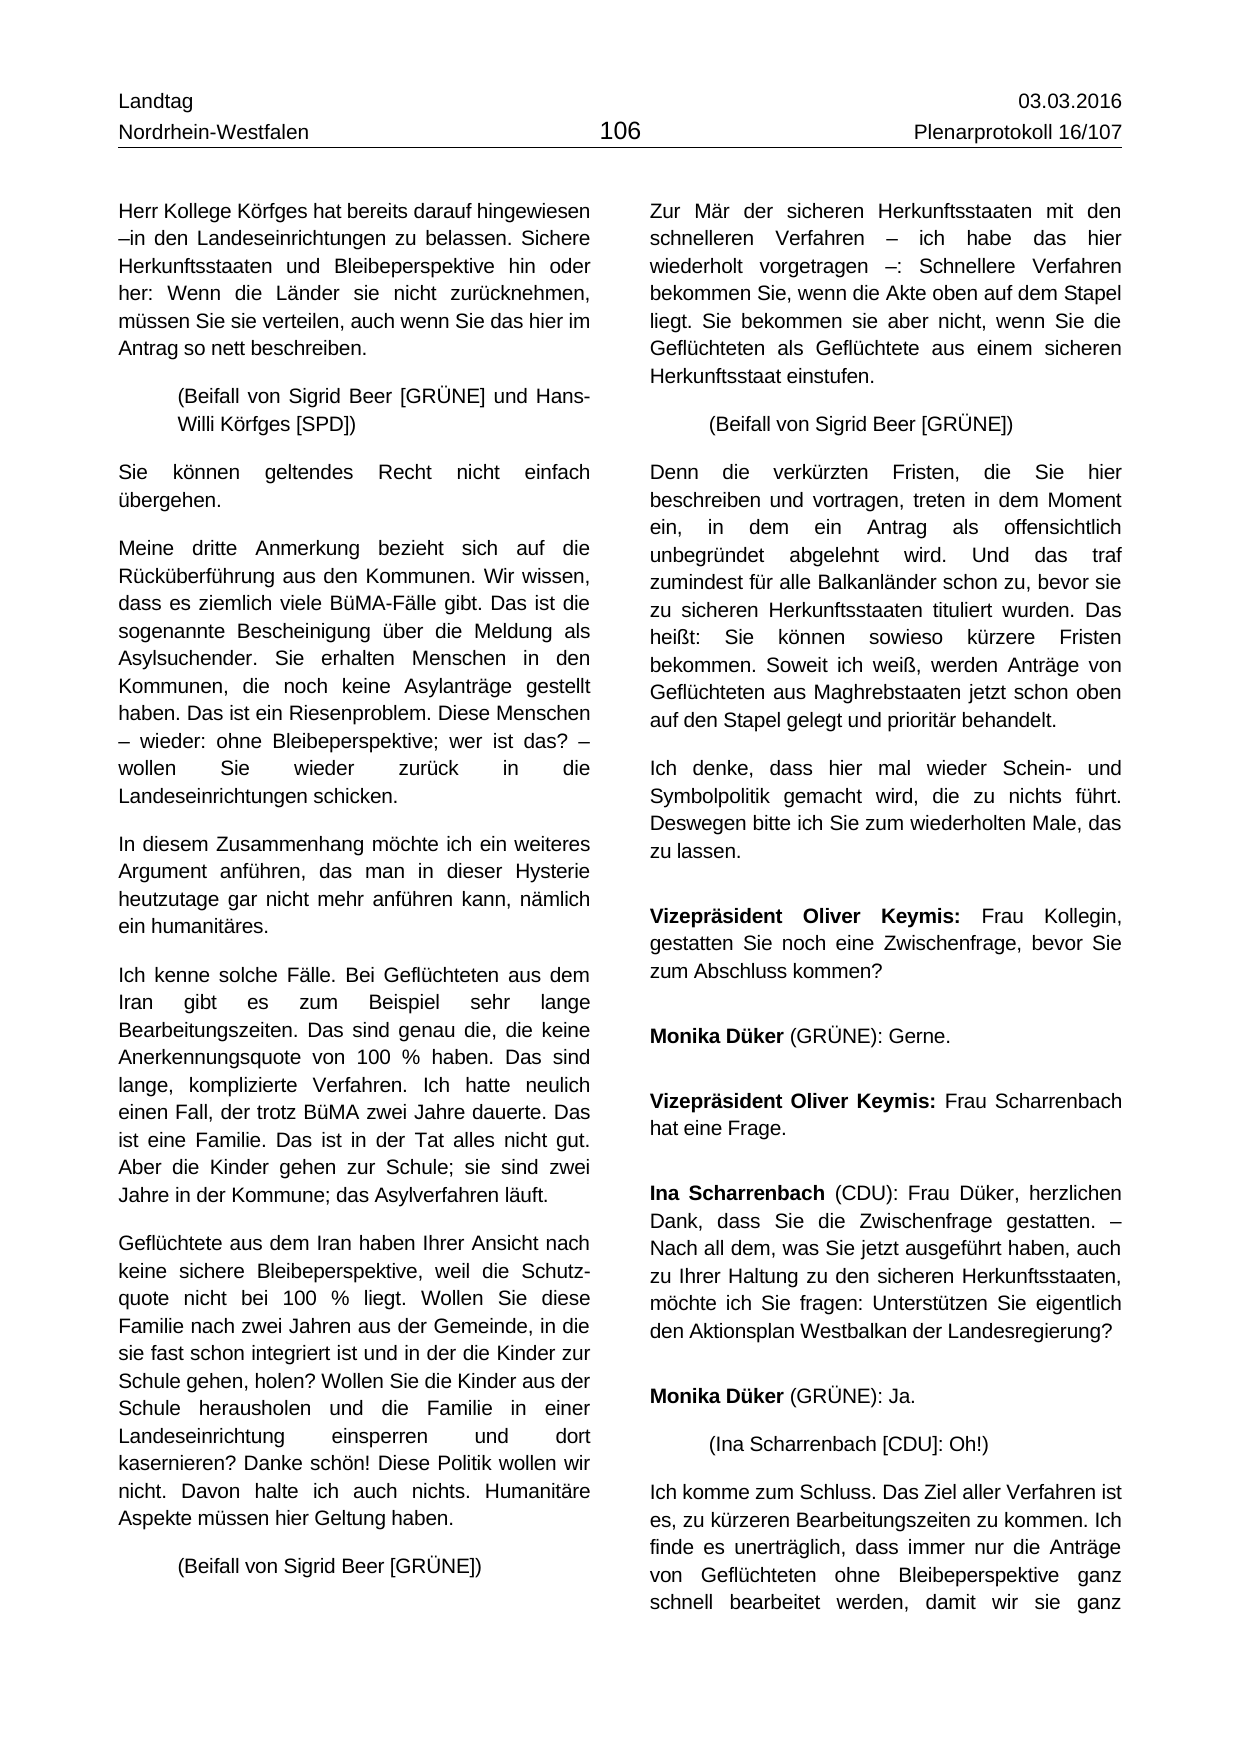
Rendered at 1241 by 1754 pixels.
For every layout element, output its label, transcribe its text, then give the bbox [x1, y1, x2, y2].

text (Beifall von Sigrid Beer [GRÜNE] und Hans-Willi Körfges [SPD]) [177, 384, 591, 436]
text Zur Mär der sicheren Herkunftsstaaten mit den schnelleren Verfahren – ich habe das hier wiederholt vorgetragen –: Schnellere Verfahren bekommen Sie, wenn die Akte oben auf dem Stapel liegt. Sie bekommen sie aber nicht, wenn Sie die Geflüchteten als Geflüchtete aus einem sicheren Herkunftsstaat einstufen. [649, 198, 1122, 387]
text (Ina Scharrenbach [CDU]: Oh!) [709, 1432, 1122, 1456]
text Ina Scharrenbach (CDU): Frau Düker, herzlichen Dank, dass Sie die Zwischenfrage gestatten. – Nach all dem, was Sie jetzt ausgeführt haben, auch zu Ihrer Haltung zu den sicheren Herkunftsstaaten, möchte ich Sie fragen: Unterstützen Sie eigentlich den Aktionsplan Westbalkan der Landesregierung? [649, 1181, 1122, 1342]
text Ich denke, dass hier mal wieder Schein- und Symbolpolitik gemacht wird, die zu nichts führt. Deswegen bitte ich Sie zum wiederholten Male, das zu lassen. [649, 756, 1122, 862]
text Geflüchtete aus dem Iran haben Ihrer Ansicht nach keine sichere Bleibeperspektive, weil die Schutz-quote nicht bei 100 % liegt. Wollen Sie diese Familie nach zwei Jahren aus der Gemeinde, in die sie fast schon integriert ist und in der die Kinder zur Schule gehen, holen? Wollen Sie die Kinder aus der Schule herausholen und die Familie in einer Landeseinrichtung einsperren und dort kasernieren? Danke schön! Diese Politik wollen wir nicht. Davon halte ich auch nichts. Humanitäre Aspekte müssen hier Geltung haben. [118, 1231, 591, 1530]
text Ich kenne solche Fälle. Bei Geflüchteten aus dem Iran gibt es zum Beispiel sehr lange Bearbeitungszeiten. Das sind genau die, die keine Anerkennungsquote von 100 % haben. Das sind lange, komplizierte Verfahren. Ich hatte neulich einen Fall, der trotz BüMA zwei Jahre dauerte. Das ist eine Familie. Das ist in der Tat alles nicht gut. Aber die Kinder gehen zur Schule; sie sind zwei Jahre in der Kommune; das Asylverfahren läuft. [118, 963, 591, 1207]
text Monika Düker (GRÜNE): Gerne. [649, 1023, 1122, 1047]
text In diesem Zusammenhang möchte ich ein weiteres Argument anführen, das man in dieser Hysterie heutzutage gar nicht mehr anführen kann, nämlich ein humanitäres. [118, 832, 591, 938]
text Sie können geltendes Recht nicht einfach übergehen. [118, 460, 591, 512]
text Monika Düker (GRÜNE): Ja. [649, 1383, 1122, 1407]
text (Beifall von Sigrid Beer [GRÜNE]) [709, 412, 1122, 436]
text Vizepräsident Oliver Keymis: Frau Kollegin, gestatten Sie noch eine Zwischenfrage, bevor Sie zum Abschluss kommen? [649, 903, 1122, 982]
text (Beifall von Sigrid Beer [GRÜNE]) [177, 1554, 591, 1578]
text Denn die verkürzten Fristen, die Sie hier beschreiben und vortragen, treten in dem Moment ein, in dem ein Antrag als offensichtlich unbegründet abgelehnt wird. Und das traf zumindest für alle Balkanländer schon zu, bevor sie zu sicheren Herkunftsstaaten tituliert wurden. Das heißt: Sie können sowieso kürzere Fristen bekommen. Soweit ich weiß, werden Anträge von Geflüchteten aus Maghrebstaaten jetzt schon oben auf den Stapel gelegt und prioritär behandelt. [649, 460, 1122, 732]
text Vizepräsident Oliver Keymis: Frau Scharrenbach hat eine Frage. [649, 1088, 1122, 1140]
text Meine dritte Anmerkung bezieht sich auf die Rücküberführung aus den Kommunen. Wir wissen, dass es ziemlich viele BüMA-Fälle gibt. Das ist die sogenannte Bescheinigung über die Meldung als Asylsuchender. Sie erhalten Menschen in den Kommunen, die noch keine Asylanträge gestellt haben. Das ist ein Riesenproblem. Diese Menschen – wieder: ohne Bleibeperspektive; wer ist das? – wollen Sie wieder zurück in die Landeseinrichtungen schicken. [118, 536, 591, 807]
